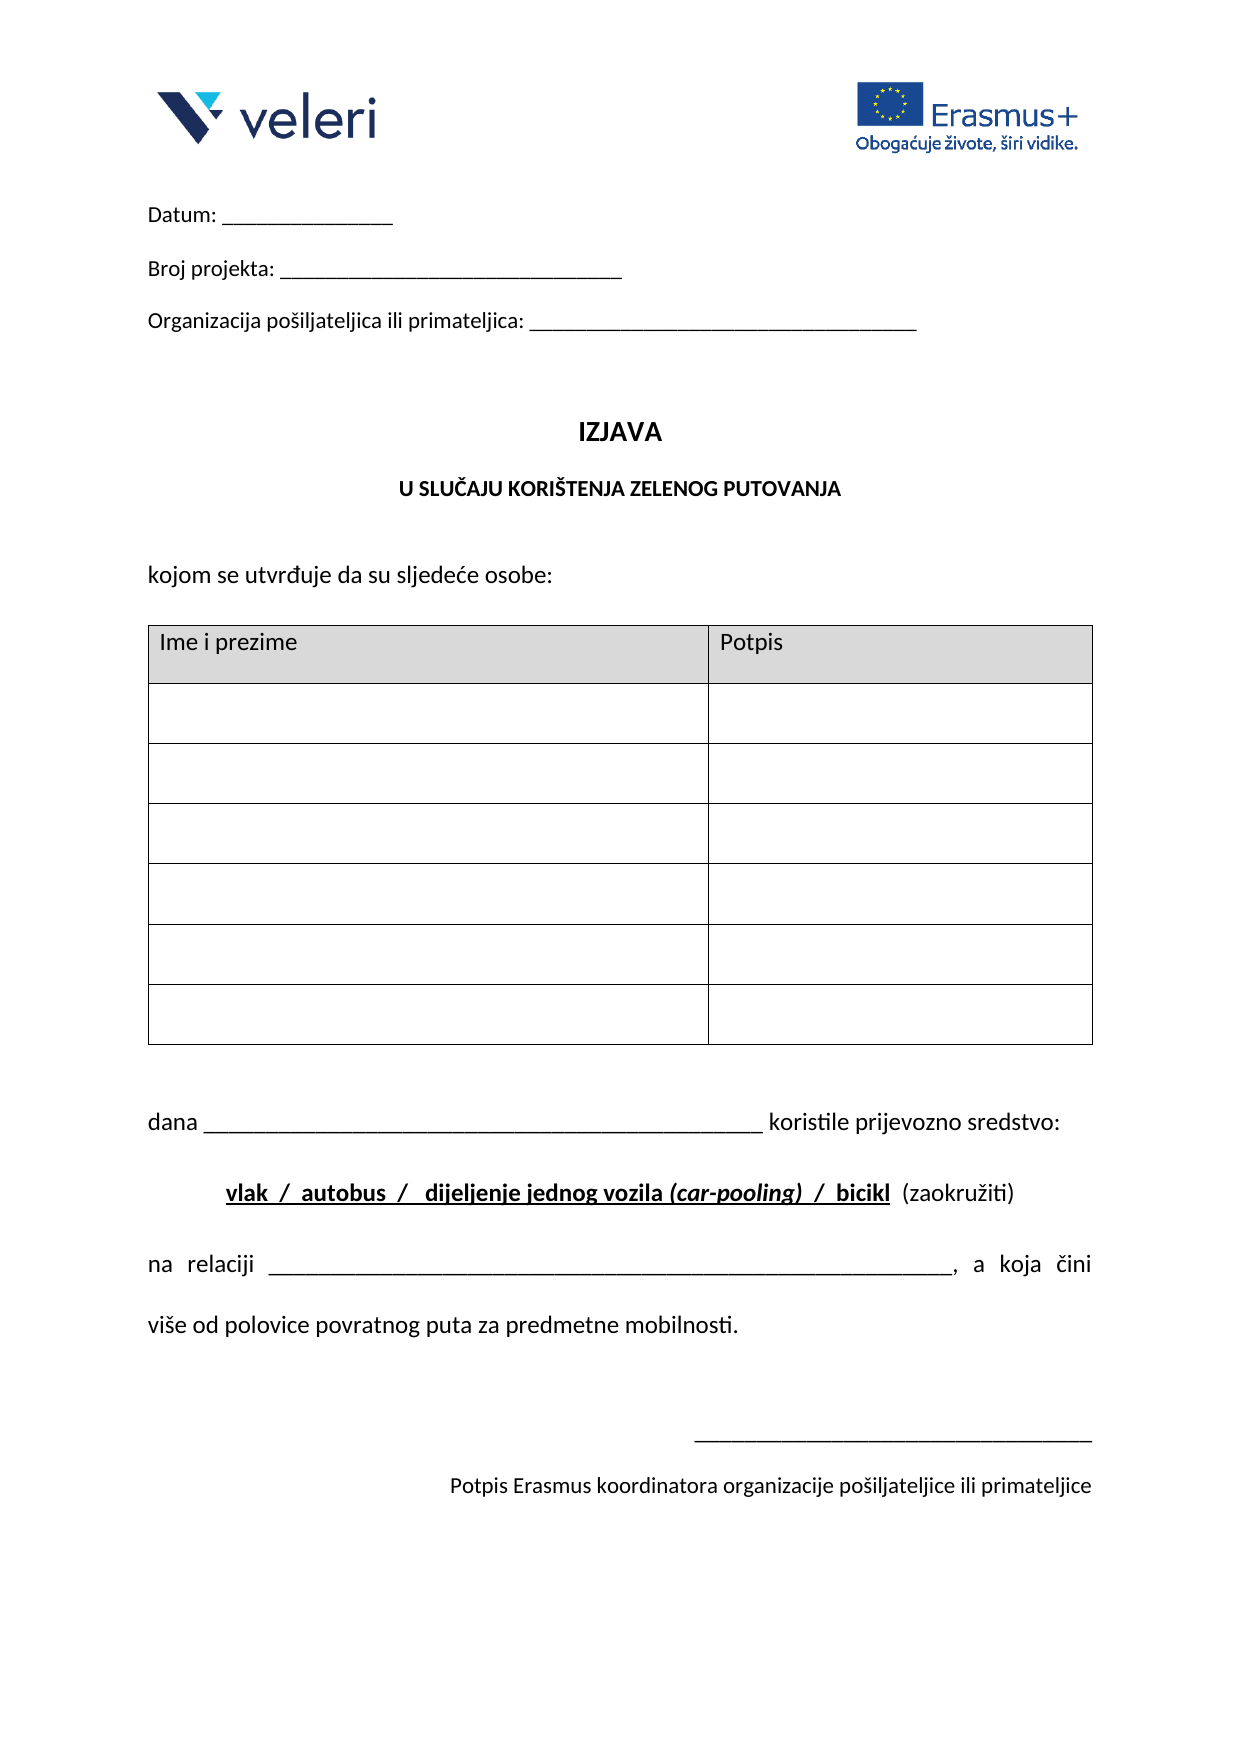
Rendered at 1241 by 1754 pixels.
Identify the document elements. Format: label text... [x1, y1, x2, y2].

table_cell [709, 864, 1092, 923]
table_header Potpis [709, 626, 1092, 683]
text Broj projekta: ______________________________ [148, 254, 1093, 282]
text U SLUČAJU KORIŠTENJA ZELENOG PUTOVANJA [148, 474, 1093, 535]
picture [147, 80, 385, 155]
table_cell [709, 744, 1092, 803]
text Potpis Erasmus koordinatora organizacije pošiljateljice ili primateljice [148, 1471, 1093, 1499]
table_cell [149, 985, 708, 1044]
text vlak / autobus / dijeljenje jednog vozila (car-pooling) / bicikl (zaokružiti) [148, 1177, 1093, 1208]
text Datum: _______________ [148, 201, 1093, 229]
text Organizacija pošiljateljica ili primateljica: __________________________________ [148, 307, 1093, 335]
table_cell [149, 684, 708, 743]
text kojom se utvrđuje da su sljedeće osobe: [148, 560, 1093, 590]
table_cell [149, 864, 708, 923]
table_cell [709, 925, 1092, 984]
table_cell [709, 985, 1092, 1044]
text ________________________________ [148, 1380, 1093, 1446]
text IZJAVA [148, 413, 1093, 448]
table_cell [709, 804, 1092, 863]
picture [834, 60, 1097, 167]
table_cell [149, 744, 708, 803]
table_cell [709, 684, 1092, 743]
text na relaciji _______________________________________________________, a koja čini više od polovice povratnog puta za predmetne mobilnosti. [148, 1248, 1093, 1340]
text dana _____________________________________________ koristile prijevozno sredstvo: [148, 1045, 1093, 1137]
table_header Ime i prezime [149, 626, 708, 683]
table_cell [149, 804, 708, 863]
table_cell [149, 925, 708, 984]
